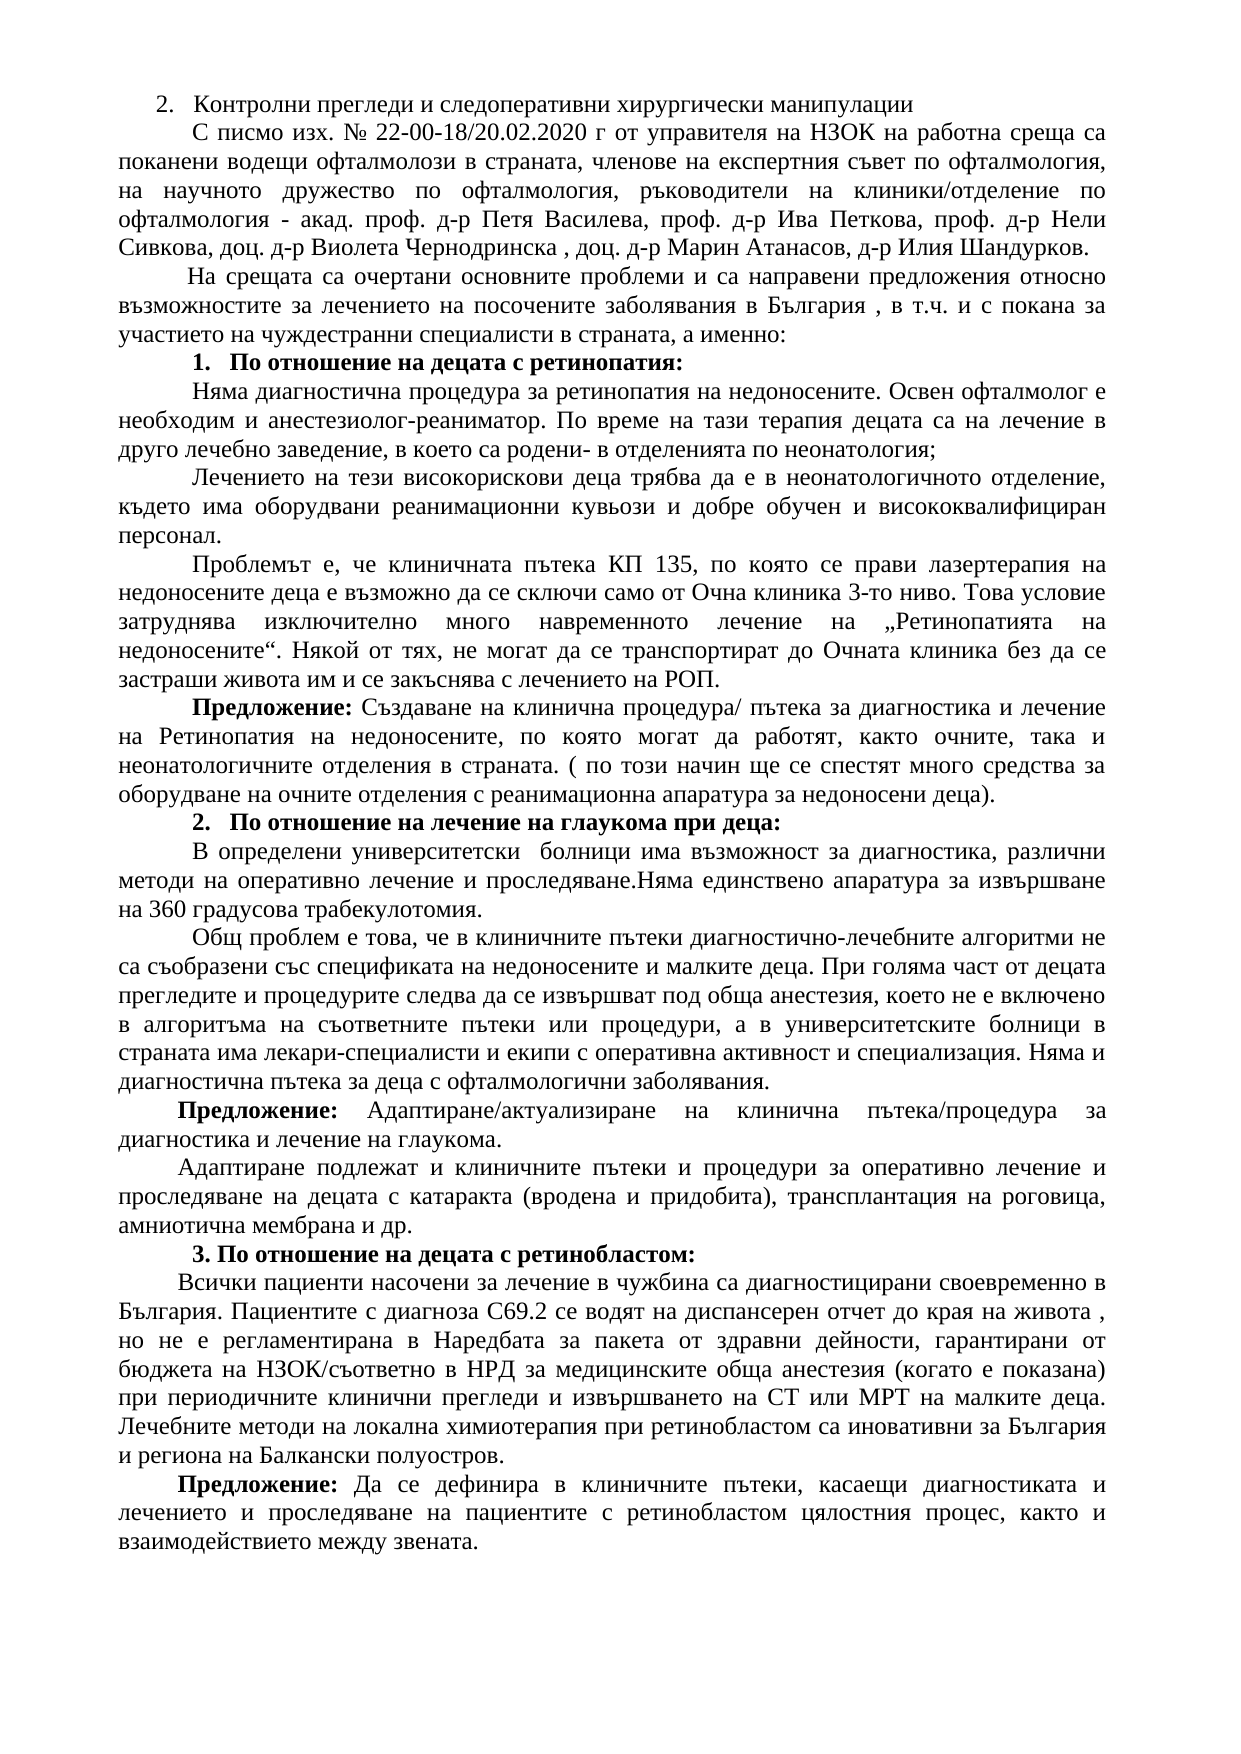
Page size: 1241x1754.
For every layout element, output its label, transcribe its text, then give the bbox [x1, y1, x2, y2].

text На срещата са очертани основните проблеми и са направени предложения относно възможностите за лечението на посочените заболявания в България , в т.ч. и с покана за участието на чуждестранни специалисти в страната, а именно: [118, 261, 1107, 347]
text Лечението на тези високорискови деца трябва да е в неонатологичното отделение, където има оборудвани реанимационни кувьози и добре обучен и висококвалифициран персонал. [118, 462, 1107, 549]
text С писмо изх. № 22-00-18/20.02.2020 г от управителя на НЗОК на работна среща са поканени водещи офталмолози в страната, членове на експертния съвет по офталмология, на научното дружество по офталмология, ръководители на клиники/отделение по офталмология - акад. проф. д-р Петя Василева, проф. д-р Ива Петкова, проф. д-р Нели Сивкова, доц. д-р Виолета Чернодринска , доц. д-р Марин Атанасов, д-р Илия Шандурков. [118, 117, 1107, 261]
text Проблемът е, че клиничната пътека КП 135, по която се прави лазертерапия на недоносените деца е възможно да се сключи само от Очна клиника 3-то ниво. Това условие затруднява изключително много навременното лечение на „Ретинопатията на недоносените“. Някой от тях, не могат да се транспортират до Очната клиника без да се застраши живота им и се закъснява с лечението на РОП. [118, 549, 1107, 692]
text 3. По отношение на децата с ретинобластом: [118, 1239, 1107, 1267]
text Предложение: Създаване на клинична процедура/ пътека за диагностика и лечение на Ретинопатия на недоносените, по която могат да работят, както очните, така и неонатологичните отделения в страната. ( по този начин ще се спестят много средства за оборудване на очните отделения с реанимационна апаратура за недоносени деца). [118, 692, 1107, 807]
text Общ проблем е това, че в клиничните пътеки диагностично-лечебните алгоритми не са съобразени със спецификата на недоносените и малките деца. При голяма част от децата прегледите и процедурите следва да се извършват под обща анестезия, което не е включено в алгоритъма на съответните пътеки или процедури, а в университетските болници в страната има лекари-специалисти и екипи с оперативна активност и специализация. Няма и диагностична пътека за деца с офталмологични заболявания. [118, 922, 1107, 1095]
text Няма диагностична процедура за ретинопатия на недоносените. Освен офталмолог е необходим и анестезиолог-реаниматор. По време на тази терапия децата са на лечение в друго лечебно заведение, в което са родени- в отделенията по неонатология; [118, 376, 1107, 462]
text Всички пациенти насочени за лечение в чужбина са диагностицирани своевременно в България. Пациентите с диагноза С69.2 се водят на диспансерен отчет до края на живота , но не е регламентирана в Наредбата за пакета от здравни дейности, гарантирани от бюджета на НЗОК/съответно в НРД за медицинските обща анестезия (когато е показана) при периодичните клинични прегледи и извършването на СТ или МРТ на малките деца. Лечебните методи на локална химиотерапия при ретинобластом са иновативни за България и региона на Балкански полуостров. [118, 1267, 1107, 1469]
list По отношение на лечение на глаукома при деца: [192, 807, 1107, 836]
text Предложение: Адаптиране/актуализиране на клинична пътека/процедура за диагностика и лечение на глаукома. [118, 1095, 1107, 1152]
text Адаптиране подлежат и клиничните пътеки и процедури за оперативно лечение и проследяване на децата с катаракта (вродена и придобита), трансплантация на роговица, амниотична мембрана и др. [118, 1152, 1107, 1239]
list Контролни прегледи и следоперативни хирургически манипулации [156, 89, 1107, 117]
list По отношение на децата с ретинопатия: [192, 347, 1107, 376]
text Предложение: Да се дефинира в клиничните пътеки, касаещи диагностиката и лечението и проследяване на пациентите с ретинобластом цялостния процес, както и взаимодействието между звената. [118, 1469, 1107, 1555]
text В определени университетски болници има възможност за диагностика, различни методи на оперативно лечение и проследяване.Няма единствено апаратура за извършване на 360 градусова трабекулотомия. [118, 836, 1107, 922]
